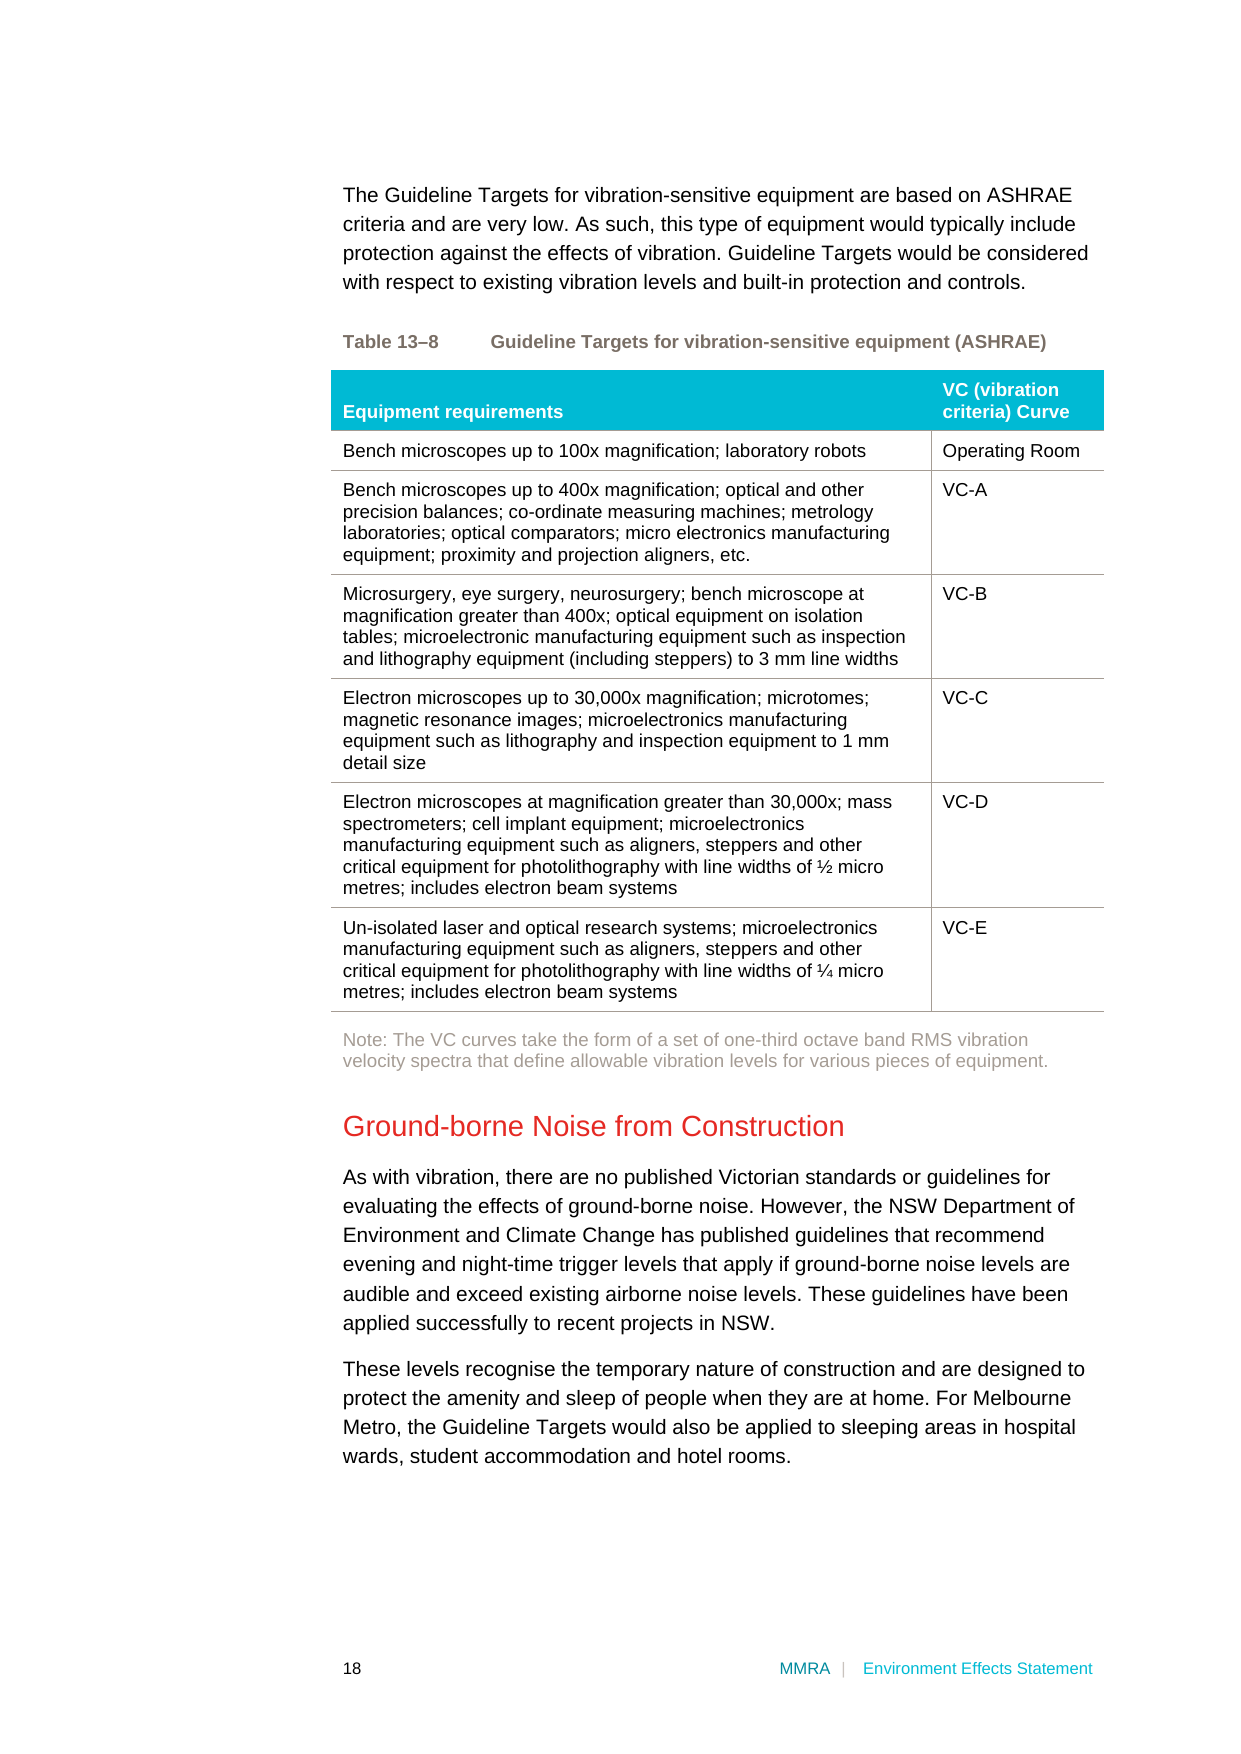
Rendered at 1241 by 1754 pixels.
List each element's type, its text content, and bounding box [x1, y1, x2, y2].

table_cell VC-A [932, 471, 1104, 574]
table_cell Un-isolated laser and optical research systems; microelectronics manufacturing equipment such as aligners, steppers and other critical equipment for photolithography with line widths of ¼ micro metres; includes electron beam systems [331, 908, 931, 1011]
table_cell Bench microscopes up to 400x magnification; optical and other precision balances; co-ordinate measuring machines; metrology laboratories; optical comparators; micro electronics manufacturing equipment; proximity and projection aligners, etc. [331, 471, 931, 574]
table_cell VC-C [932, 679, 1104, 782]
table_cell Microsurgery, eye surgery, neurosurgery; bench microscope at magnification greater than 400x; optical equipment on isolation tables; microelectronic manufacturing equipment such as inspection and lithography equipment (including steppers) to 3 mm line widths [331, 575, 931, 678]
table_cell Bench microscopes up to 100x magnification; laboratory robots [331, 431, 931, 470]
text Note: The VC curves take the form of a set of one-third octave band RMS vibration velocity spectra that define allowable vibration levels for various pieces of equipment. [343, 1029, 1092, 1072]
table_header VC (vibration criteria) Curve [931, 371, 1104, 430]
text Table ‎13–8 Guideline Targets for vibration-sensitive equipment (ASHRAE) [343, 331, 1092, 353]
table_cell VC-D [932, 783, 1104, 907]
text As with vibration, there are no published Victorian standards or guidelines for evaluating the effects of ground-borne noise. However, the NSW Department of Environment and Climate Change has published guidelines that recommend evening and night-time trigger levels that apply if ground-borne noise levels are audible and exceed existing airborne noise levels. These guidelines have been applied successfully to recent projects in NSW. [343, 1159, 1092, 1334]
table_cell VC-E [932, 908, 1104, 1011]
text The Guideline Targets for vibration-sensitive equipment are based on ASHRAE criteria and are very low. As such, this type of equipment would typically include protection against the effects of vibration. Guideline Targets would be considered with respect to existing vibration levels and built-in protection and controls. [343, 177, 1092, 294]
table_header Equipment requirements [331, 371, 931, 430]
table_cell Electron microscopes up to 30,000x magnification; microtomes; magnetic resonance images; microelectronics manufacturing equipment such as lithography and inspection equipment to 1 mm detail size [331, 679, 931, 782]
table_cell Operating Room [932, 431, 1104, 470]
subtitle Ground-borne Noise from Construction [343, 1109, 1092, 1143]
table_cell VC-B [932, 575, 1104, 678]
table_cell Electron microscopes at magnification greater than 30,000x; mass spectrometers; cell implant equipment; microelectronics manufacturing equipment such as aligners, steppers and other critical equipment for photolithography with line widths of ½ micro metres; includes electron beam systems [331, 783, 931, 907]
text These levels recognise the temporary nature of construction and are designed to protect the amenity and sleep of people when they are at home. For Melbourne Metro, the Guideline Targets would also be applied to sleeping areas in hospital wards, student accommodation and hotel rooms. [343, 1351, 1092, 1468]
